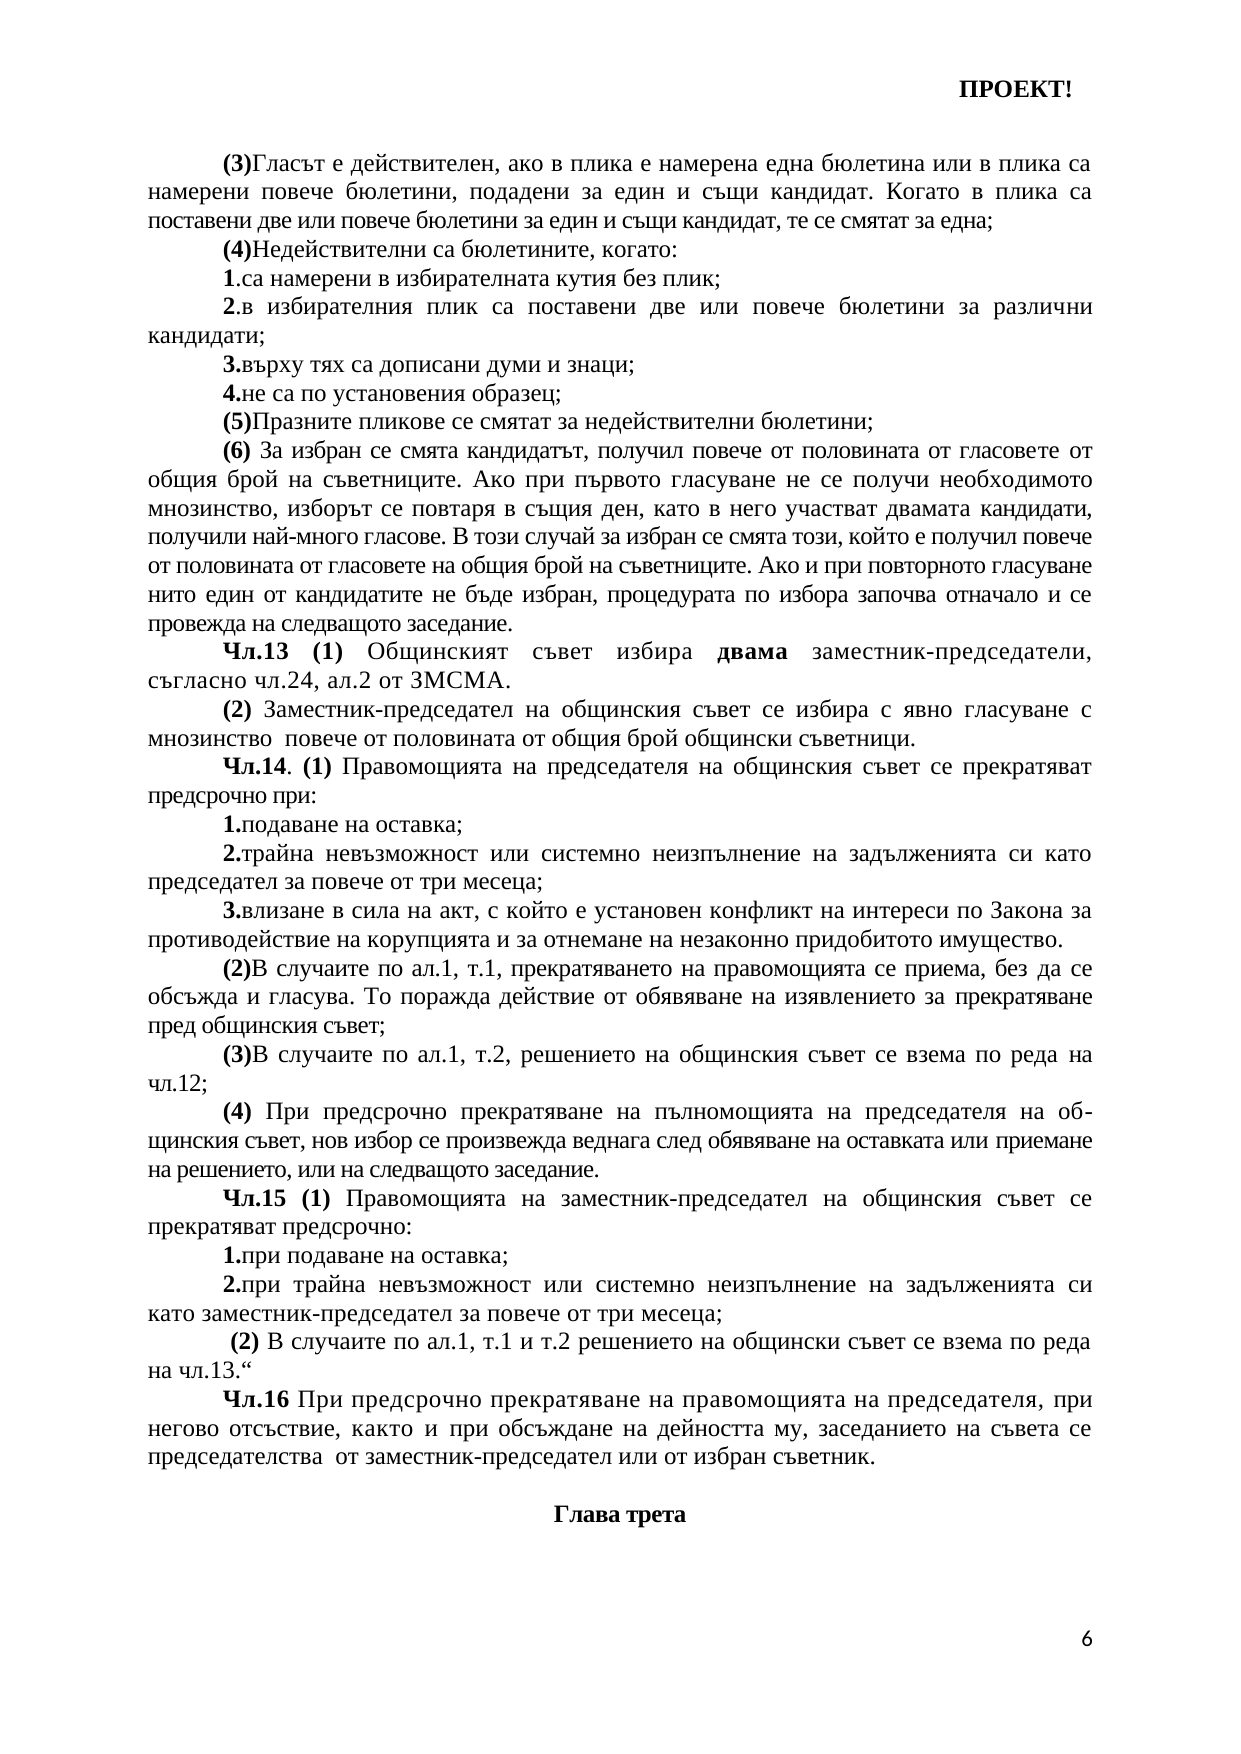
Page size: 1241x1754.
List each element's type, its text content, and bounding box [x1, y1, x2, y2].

text 1.подаване на оставка; [148, 809, 1093, 838]
text Глава трета [148, 1499, 1093, 1528]
text (2) Заместник-председател на общинския съвет се избира с явно гласуване с мнозинство повече от половината от общия брой общински съветници. [148, 694, 1093, 751]
text (2)В случаите по ал.1, т.1, прекратяването на правомощията се приема, без да се обсъжда и гласува. То поражда действие от обявяване на изявлението за прекратяване пред общинския съвет; [148, 953, 1093, 1039]
text (2) В случаите по ал.1, т.1 и т.2 решението на общински съвет се взема по реда на чл.13.“ [148, 1326, 1093, 1384]
text 2.в избирателния плик са поставени две или повече бюлетини за различни кандидати; [148, 291, 1093, 349]
text 4.не са по установения образец; [148, 378, 1093, 406]
text 3.върху тях са дописани думи и знаци; [148, 349, 1093, 378]
text 1.при подаване на оставка; [148, 1240, 1093, 1269]
text (6) За избран се смята кандидатът, получил повече от половината от гласовете от общия брой на съветниците. Ако при първото гласуване не се получи необходимото мнозинство, изборът се повтаря в същия ден, като в него участват двамата кандидати, получили най-много гласове. В този случай за избран се смята този, който е получил повече от половината от гласовете на общия брой на съветниците. Ако и при повторното гласуване нито един от кандидатите не бъде избран, процедурата по избора започва отначало и се провежда на следващото заседание. [148, 435, 1093, 636]
text (3)Гласът е действителен, ако в плика е намерена една бюлетина или в плика са намерени повече бюлетини, подадени за един и същи кандидат. Когато в плика са поставени две или повече бюлетини за един и същи кандидат, те се смятат за една; [148, 148, 1093, 234]
text 2.трайна невъзможност или системно неизпълнение на задълженията си като председател за повече от три месеца; [148, 838, 1093, 895]
text (4) При предсрочно прекратяване на пълномощията на председателя на общинския съвет, нов избор се произвежда веднага след обявяване на оставката или приемане на решението, или на следващото заседание. [148, 1096, 1093, 1183]
text Чл.14. (1) Правомощията на председателя на общинския съвет се прекратяват предсрочно при: [148, 751, 1093, 809]
text Чл.15 (1) Правомощията на заместник-председател на общинския съвет се прекратяват предсрочно: [148, 1183, 1093, 1240]
text Чл.13 (1) Общинският съвет избира двама заместник-председатели, съгласно чл.24, ал.2 от ЗМСМА. [148, 636, 1093, 694]
text (5)Празните пликове се смятат за недействителни бюлетини; [148, 406, 1093, 435]
text Чл.16 При предсрочно прекратяване на правомощията на председателя, при негово отсъствие, както и при обсъждане на дейността му, заседанието на съвета се председателства от заместник-председател или от избран съветник. [148, 1384, 1093, 1470]
text 3.влизане в сила на акт, с който е установен конфликт на интереси по Закона за противодействие на корупцията и за отнемане на незаконно придобитото имущество. [148, 895, 1093, 953]
text 1.са намерени в избирателната кутия без плик; [148, 263, 1093, 291]
text (3)В случаите по ал.1, т.2, решението на общинския съвет се взема по реда на чл.12; [148, 1039, 1093, 1096]
text 2.при трайна невъзможност или системно неизпълнение на задълженията си като заместник-председател за повече от три месеца; [148, 1269, 1093, 1326]
text (4)Недействителни са бюлетините, когато: [148, 234, 1093, 263]
